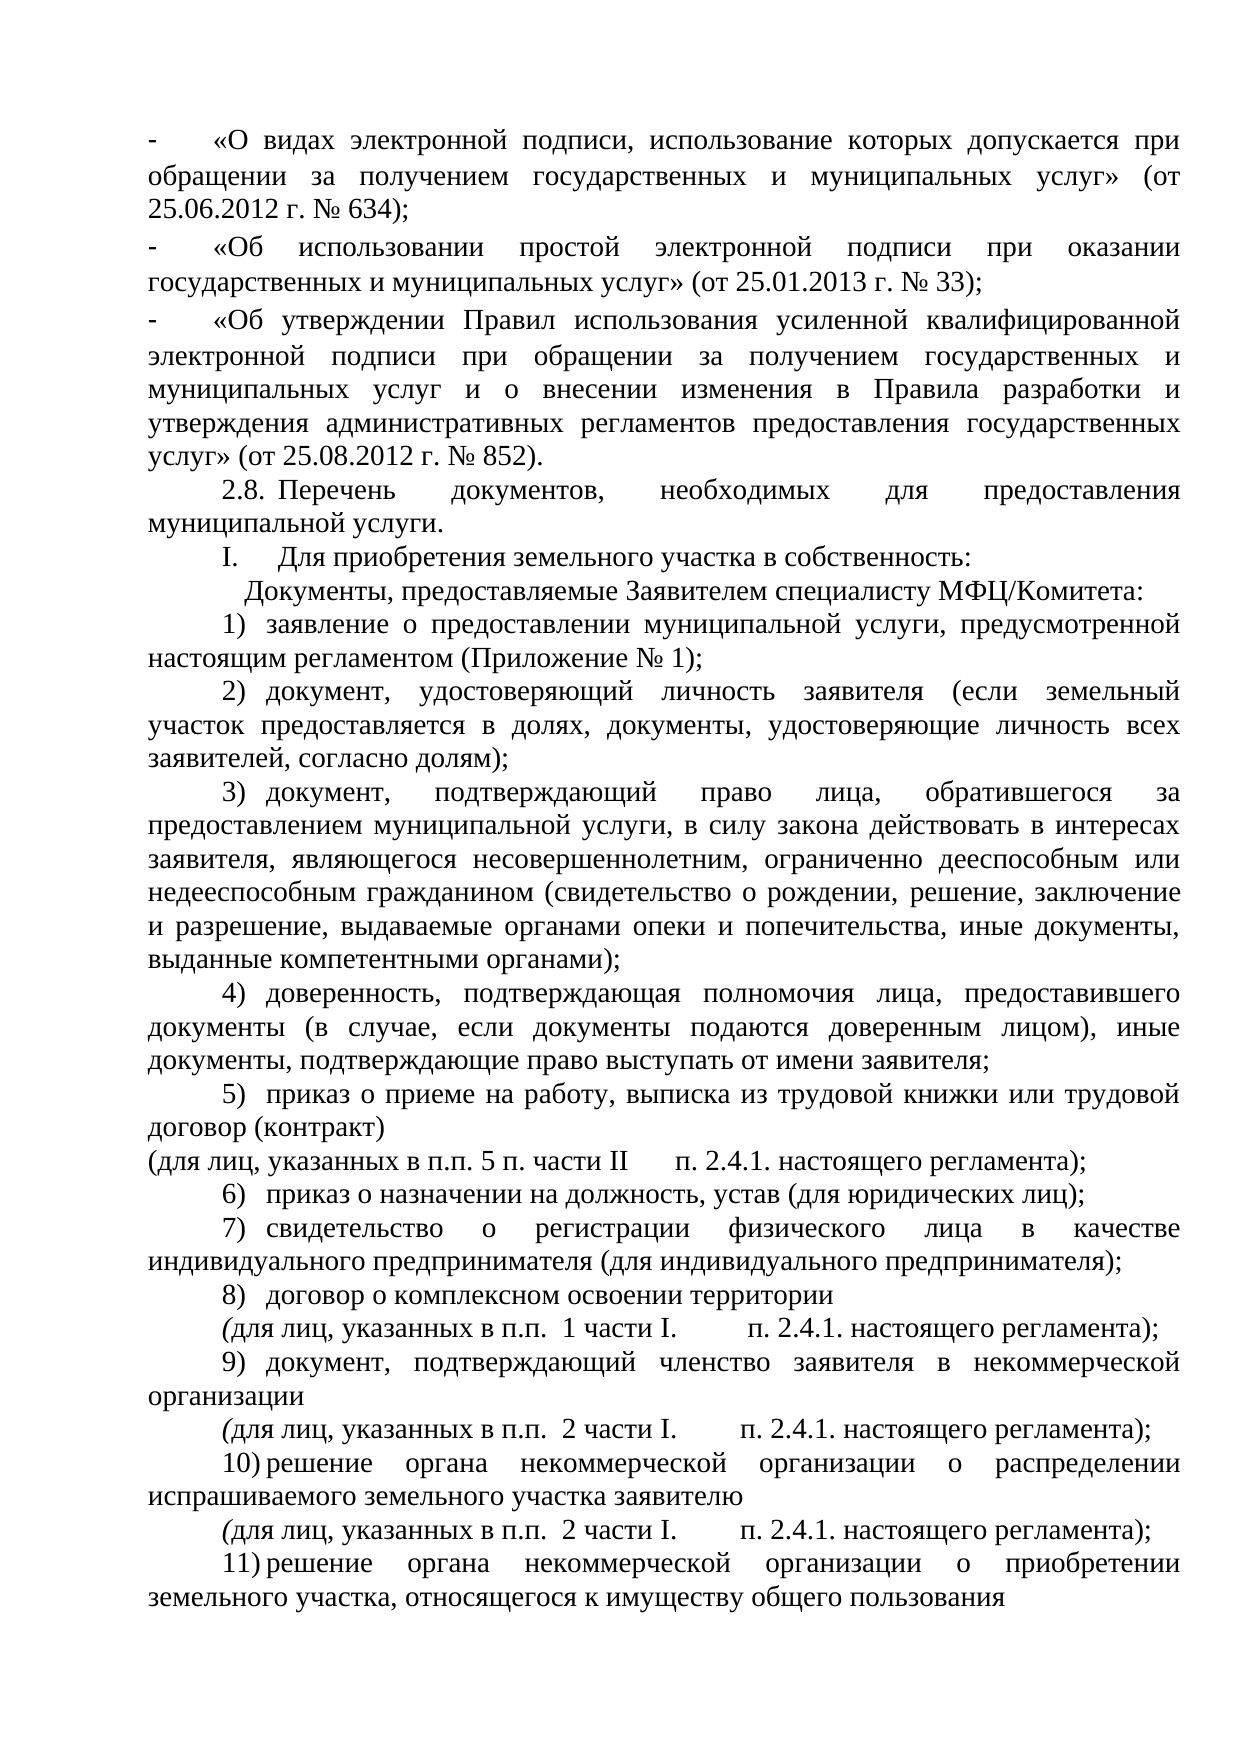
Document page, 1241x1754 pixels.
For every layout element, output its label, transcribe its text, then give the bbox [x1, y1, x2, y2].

list «Об использовании простой электронной подписи при оказании государственных и муниципальных услуг» (от 25.01.2013 г. № 33); [148, 225, 1181, 298]
text (для лиц, указанных в п.п. 1 части I. п. 2.4.1. настоящего регламента); [148, 1311, 1181, 1344]
text 2) документ, удостоверяющий личность заявителя (если земельный участок предоставляется в долях, документы, удостоверяющие личность всех заявителей, согласно долям); [148, 673, 1181, 774]
text (для лиц, указанных в п.п. 5 п. части II п. 2.4.1. настоящего регламента); [148, 1143, 1181, 1176]
text 1) заявление о предоставлении муниципальной услуги, предусмотренной настоящим регламентом (Приложение № 1); [148, 606, 1181, 673]
text 8) договор о комплексном освоении территории [148, 1277, 1181, 1311]
text 6) приказ о назначении на должность, устав (для юридических лиц); [148, 1176, 1181, 1210]
text 4) доверенность, подтверждающая полномочия лица, предоставившего документы (в случае, если документы подаются доверенным лицом), иные документы, подтверждающие право выступать от имени заявителя; [148, 975, 1181, 1076]
text 10) решение органа некоммерческой организации о распределении испрашиваемого земельного участка заявителю [148, 1445, 1181, 1512]
text 9) документ, подтверждающий членство заявителя в некоммерческой организации [148, 1344, 1181, 1411]
text 7) свидетельство о регистрации физического лица в качестве индивидуального предпринимателя (для индивидуального предпринимателя); [148, 1210, 1181, 1277]
text 5) приказ о приеме на работу, выписка из трудовой книжки или трудовой договор (контракт) [148, 1076, 1181, 1143]
text 11) решение органа некоммерческой организации о приобретении земельного участка, относящегося к имуществу общего пользования [148, 1545, 1181, 1612]
text 2.8. Перечень документов, необходимых для предоставления муниципальной услуги. [148, 472, 1181, 539]
text I. Для приобретения земельного участка в собственность: [148, 539, 1181, 573]
list «Об утверждении Правил использования усиленной квалифицированной электронной подписи при обращении за получением государственных и муниципальных услуг и о внесении изменения в Правила разработки и утверждения административных регламентов предоставления государственных услуг» (от 25.08.2012 г. № 852). [148, 298, 1181, 472]
list «О видах электронной подписи, использование которых допускается при обращении за получением государственных и муниципальных услуг» (от 25.06.2012 г. № 634); [148, 118, 1181, 225]
text 3) документ, подтверждающий право лица, обратившегося за предоставлением муниципальной услуги, в силу закона действовать в интересах заявителя, являющегося несовершеннолетним, ограниченно дееспособным или недееспособным гражданином (свидетельство о рождении, решение, заключение и разрешение, выдаваемые органами опеки и попечительства, иные документы, выданные компетентными органами); [148, 774, 1181, 975]
text (для лиц, указанных в п.п. 2 части I. п. 2.4.1. настоящего регламента); [148, 1411, 1181, 1445]
text Документы, предоставляемые Заявителем специалисту МФЦ/Комитета: [148, 573, 1181, 606]
text (для лиц, указанных в п.п. 2 части I. п. 2.4.1. настоящего регламента); [148, 1512, 1181, 1545]
